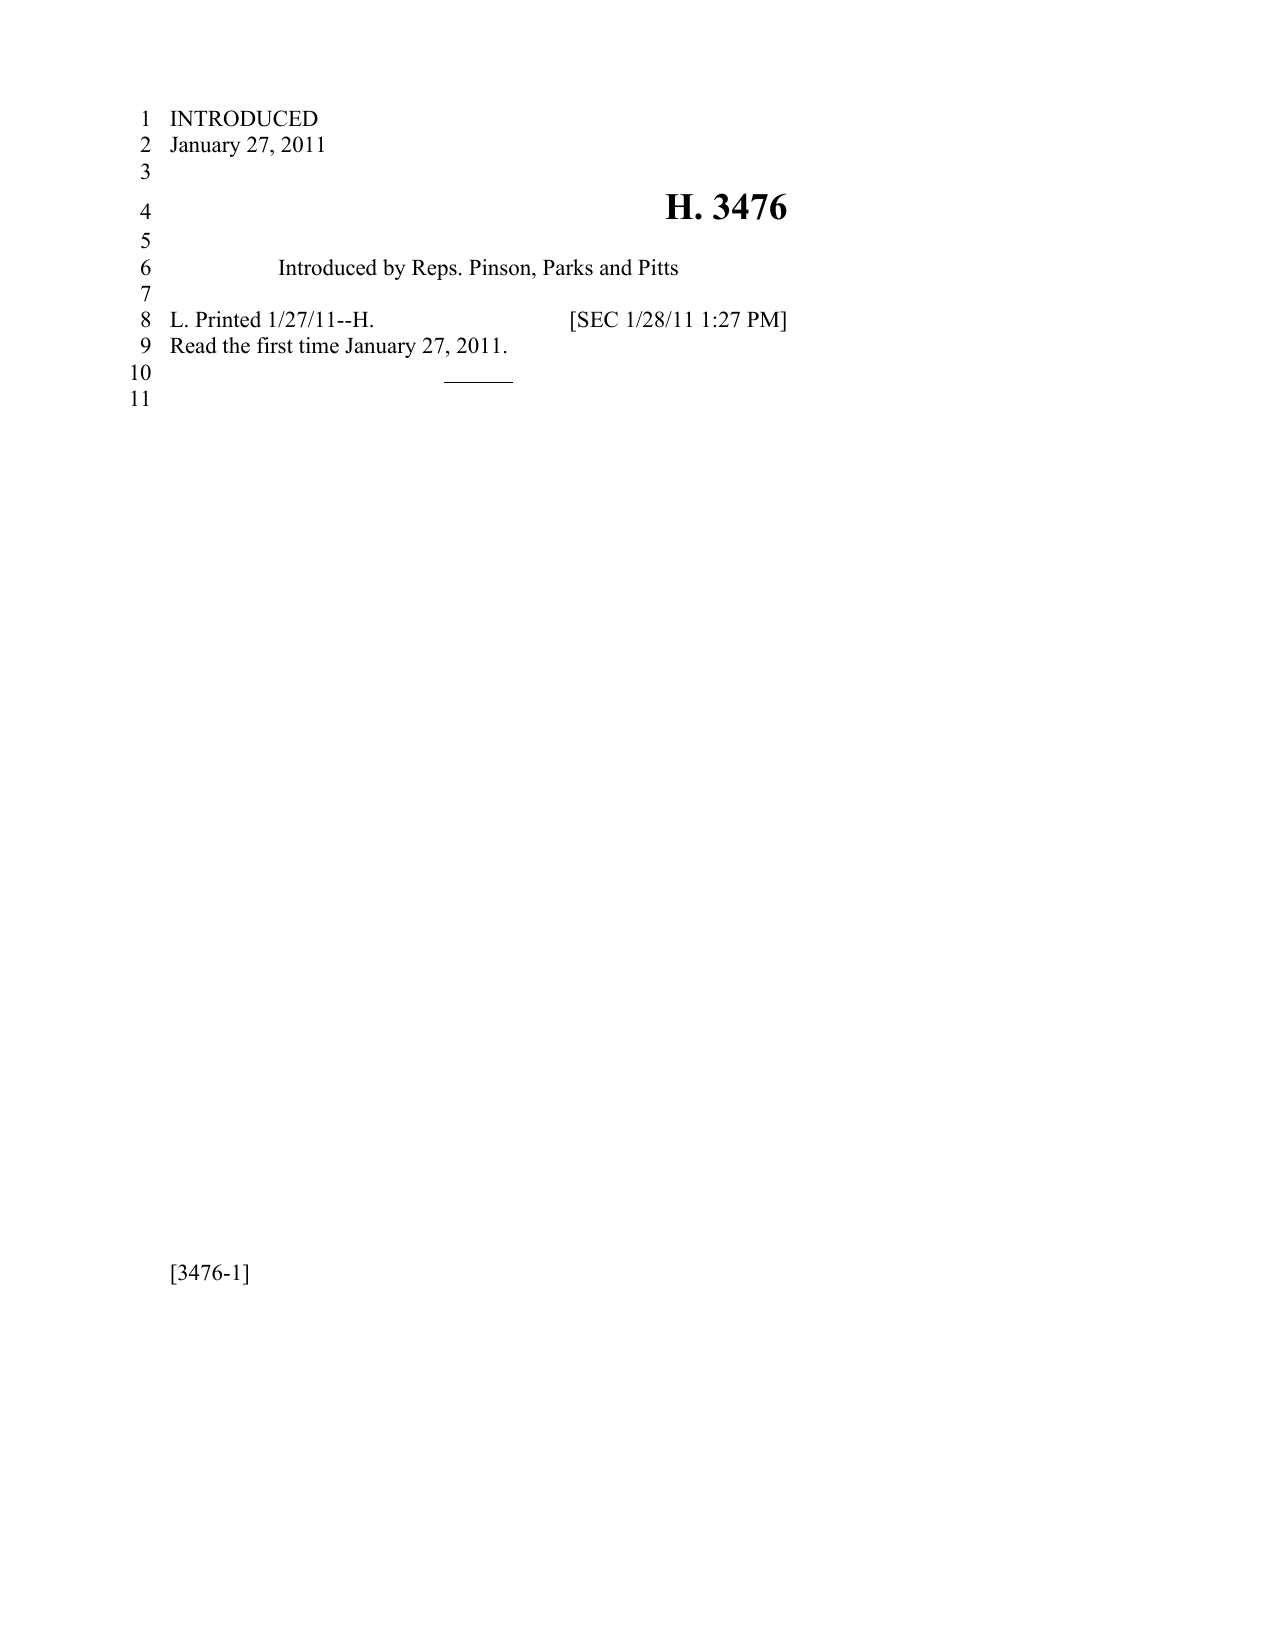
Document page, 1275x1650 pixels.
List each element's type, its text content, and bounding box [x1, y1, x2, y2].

text L. Printed 1/27/11--H. [SEC 1/28/11 1:27 PM] [169, 306, 787, 333]
text January 27, 2011 [169, 131, 787, 158]
text Read the first time January 27, 2011. [169, 333, 787, 359]
text INTRODUCED [169, 105, 787, 131]
text Introduced by Reps. Pinson, Parks and Pitts [169, 253, 787, 280]
text H. 3476 [169, 184, 787, 227]
